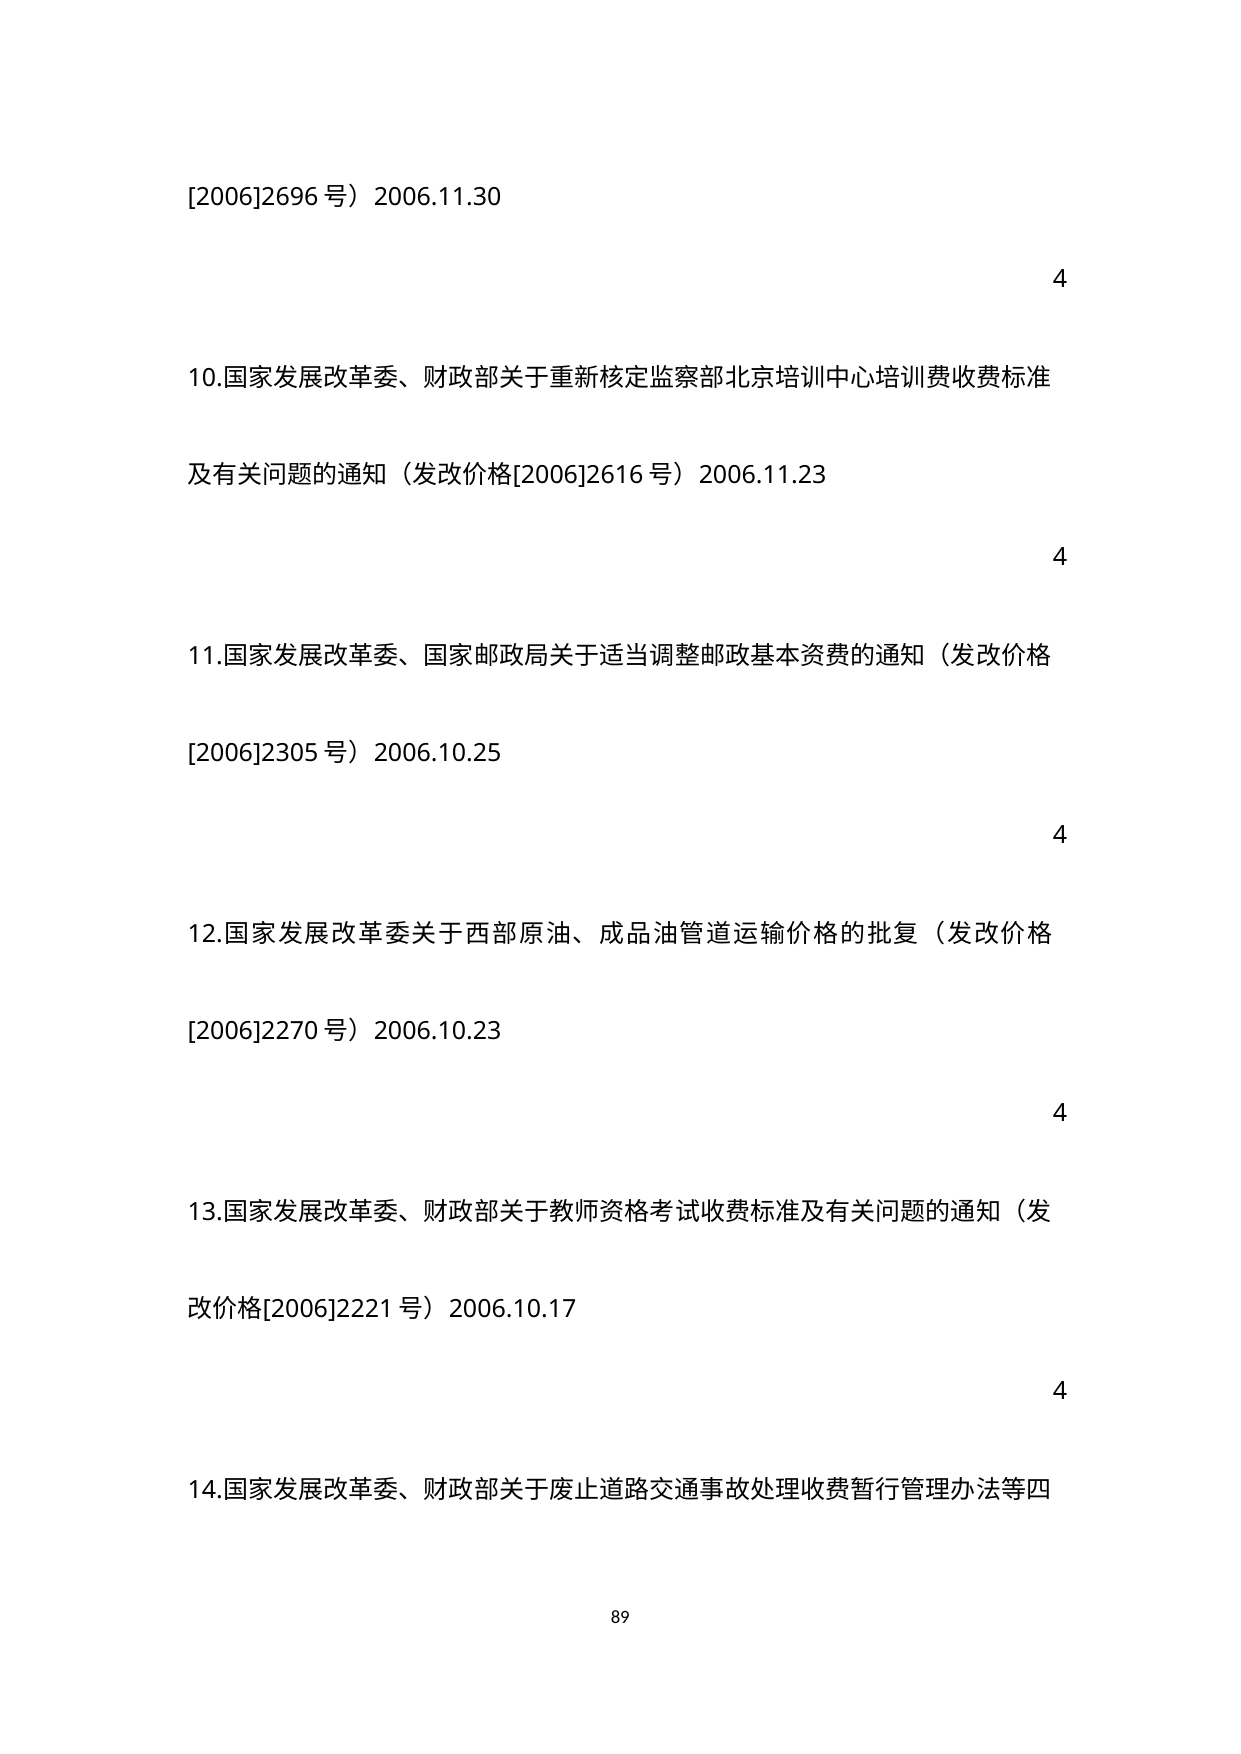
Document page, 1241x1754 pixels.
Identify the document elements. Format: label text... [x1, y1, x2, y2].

text 411.国家发展改革委、国家邮政局关于适当调整邮政基本资费的通知（发改价格[2006]2305号）2006.10.25 [187, 523, 1053, 783]
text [187, 162, 1053, 227]
text 410.国家发展改革委、财政部关于重新核定监察部北京培训中心培训费收费标准及有关问题的通知（发改价格[2006]2616号）2006.11.23 [187, 245, 1053, 505]
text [187, 1358, 1053, 1520]
text 413.国家发展改革委、财政部关于教师资格考试收费标准及有关问题的通知（发改价格[2006]2221号）2006.10.17 [187, 1079, 1053, 1339]
text 412.国家发展改革委关于西部原油、成品油管道运输价格的批复（发改价格[2006]2270号）2006.10.23 [187, 801, 1053, 1061]
